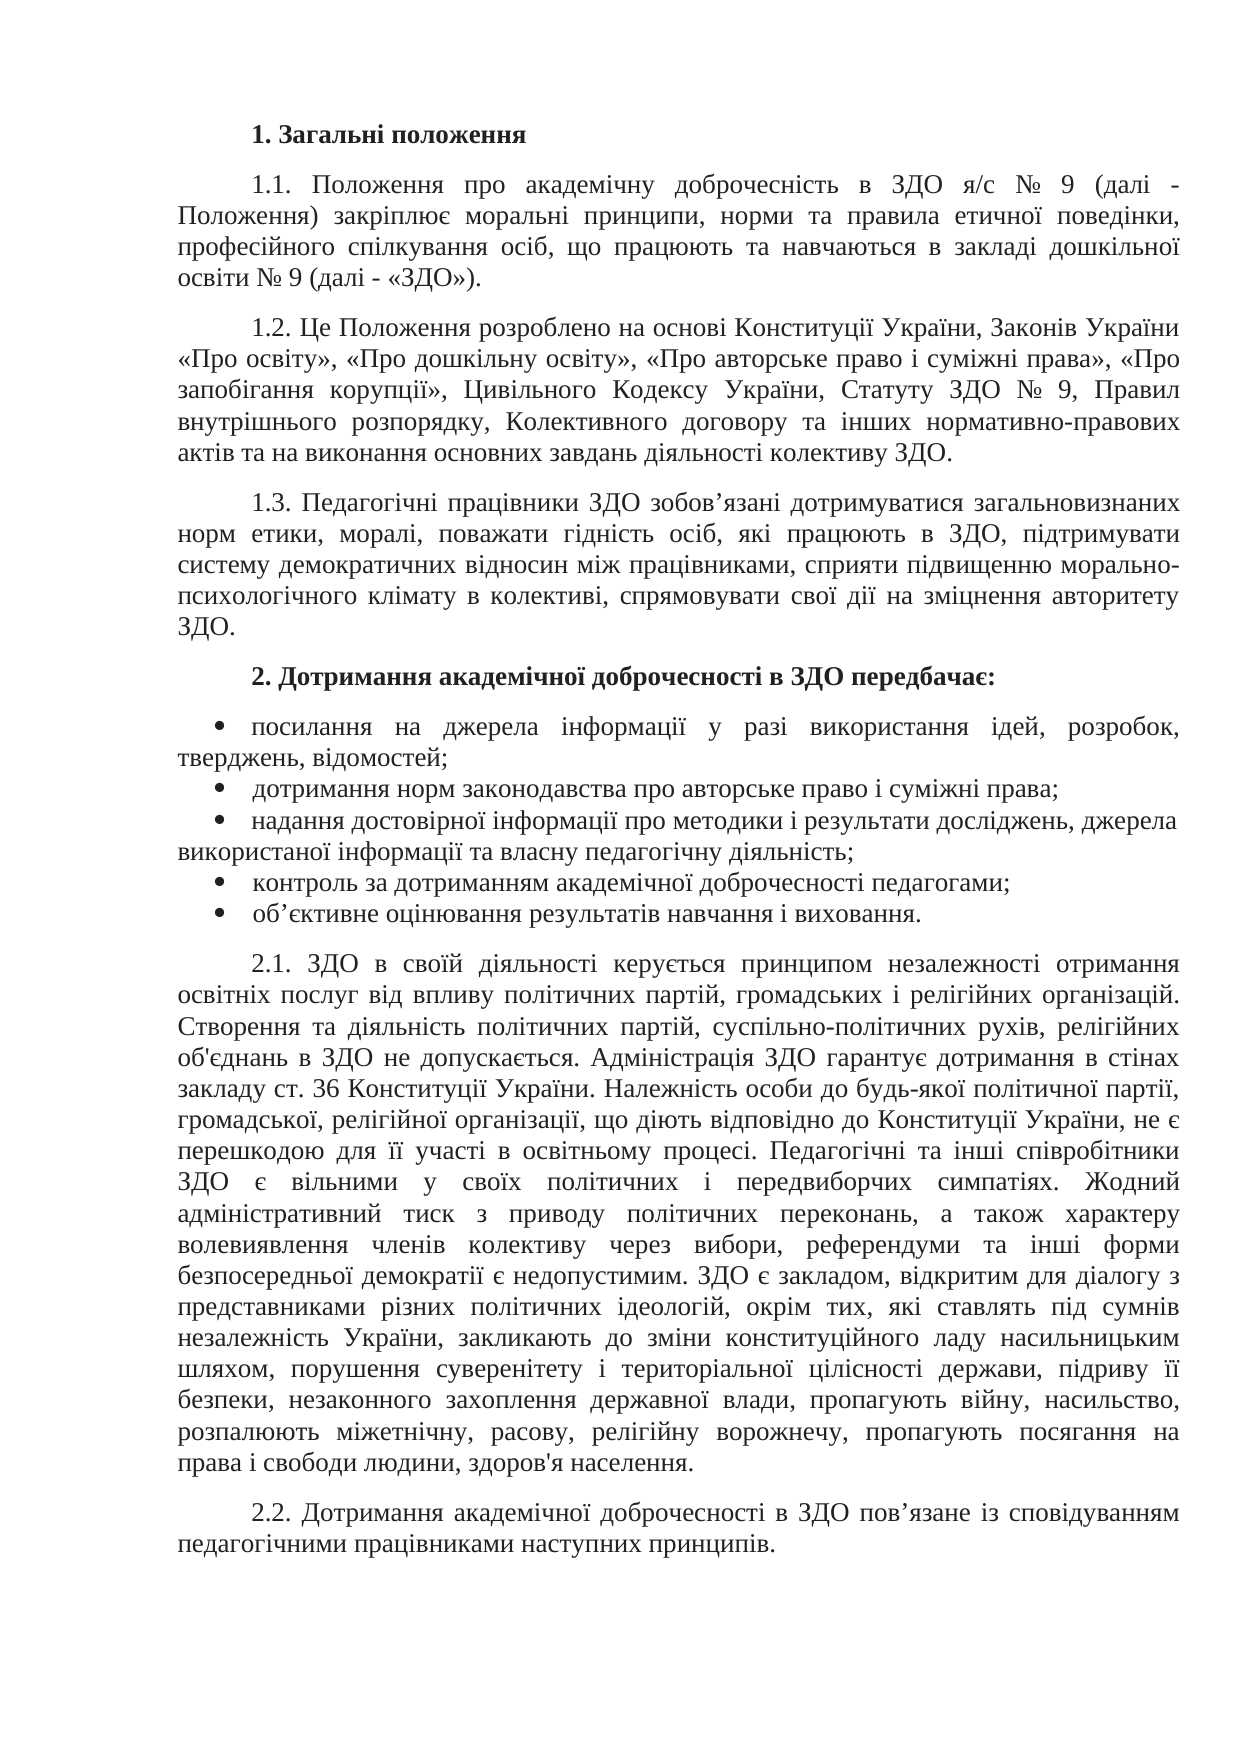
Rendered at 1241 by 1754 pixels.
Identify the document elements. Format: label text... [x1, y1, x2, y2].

text 2. Дотримання академічної доброчесності в ЗДО передбачає: [177, 660, 1181, 691]
list надання достовірної інформації про методики і результати досліджень, джерела використаної інформації та власну педагогічну діяльність; [177, 804, 1181, 866]
text 1.3. Педагогічні працівники ЗДО зобов’язані дотримуватися загальновизнаних норм етики, моралі, поважати гідність осіб, які працюють в ЗДО, підтримувати систему демократичних відносин між працівниками, сприяти підвищенню морально-психологічного клімату в колективі, спрямовувати свої дії на зміцнення авторитету ЗДО. [177, 486, 1181, 642]
text 1.2. Це Положення розроблено на основі Конституції України, Законів України «Про освіту», «Про дошкільну освіту», «Про авторське право і суміжні права», «Про запобігання корупції», Цивільного Кодексу України, Статуту ЗДО № 9, Правил внутрішнього розпорядку, Колективного договору та інших нормативно-правових актів та на виконання основних завдань діяльності колективу ЗДО. [177, 311, 1181, 467]
text 1.1. Положення про академічну доброчесність в ЗДО я/с № 9 (далі - Положення) закріплює моральні принципи, норми та правила етичної поведінки, професійного спілкування осіб, що працюють та навчаються в закладі дошкільної освіти № 9 (далі - «ЗДО»). [177, 168, 1181, 293]
list посилання на джерела інформації у разі використання ідей, розробок, тверджень, відомостей; [177, 710, 1181, 773]
list об’єктивне оцінювання результатів навчання і виховання. [215, 897, 1181, 929]
text 2.2. Дотримання академічної доброчесності в ЗДО пов’язане із сповідуванням педагогічними працівниками наступних принципів. [177, 1496, 1181, 1558]
text 2.1. ЗДО в своїй діяльності керується принципом незалежності отримання освітніх послуг від впливу політичних партій, громадських і релігійних організацій. Створення та діяльність політичних партій, суспільно-політичних рухів, релігійних об'єднань в ЗДО не допускається. Адміністрація ЗДО гарантує дотримання в стінах закладу ст. 36 Конституції України. Належність особи до будь-якої політичної партії, громадської, релігійної організації, що діють відповідно до Конституції України, не є перешкодою для її участі в освітньому процесі. Педагогічні та інші співробітники ЗДО є вільними у своїх політичних і передвиборчих симпатіях. Жодний адміністративний тиск з приводу політичних переконань, а також характеру волевиявлення членів колективу через вибори, референдуми та інші форми безпосередньої демократії є недопустимим. ЗДО є закладом, відкритим для діалогу з представниками різних політичних ідеологій, окрім тих, які ставлять під сумнів незалежність України, закликають до зміни конституційного ладу насильницьким шляхом, порушення суверенітету і територіальної цілісності держави, підриву її безпеки, незаконного захоплення державної влади, пропагують війну, насильство, розпалюють міжетнічну, расову, релігійну ворожнечу, пропагують посягання на права і свободи людини, здоров'я населення. [177, 947, 1181, 1477]
text 1. Загальні положення [177, 118, 1181, 149]
list дотримання норм законодавства про авторське право і суміжні права; [215, 773, 1181, 804]
list контроль за дотриманням академічної доброчесності педагогами; [215, 866, 1181, 897]
